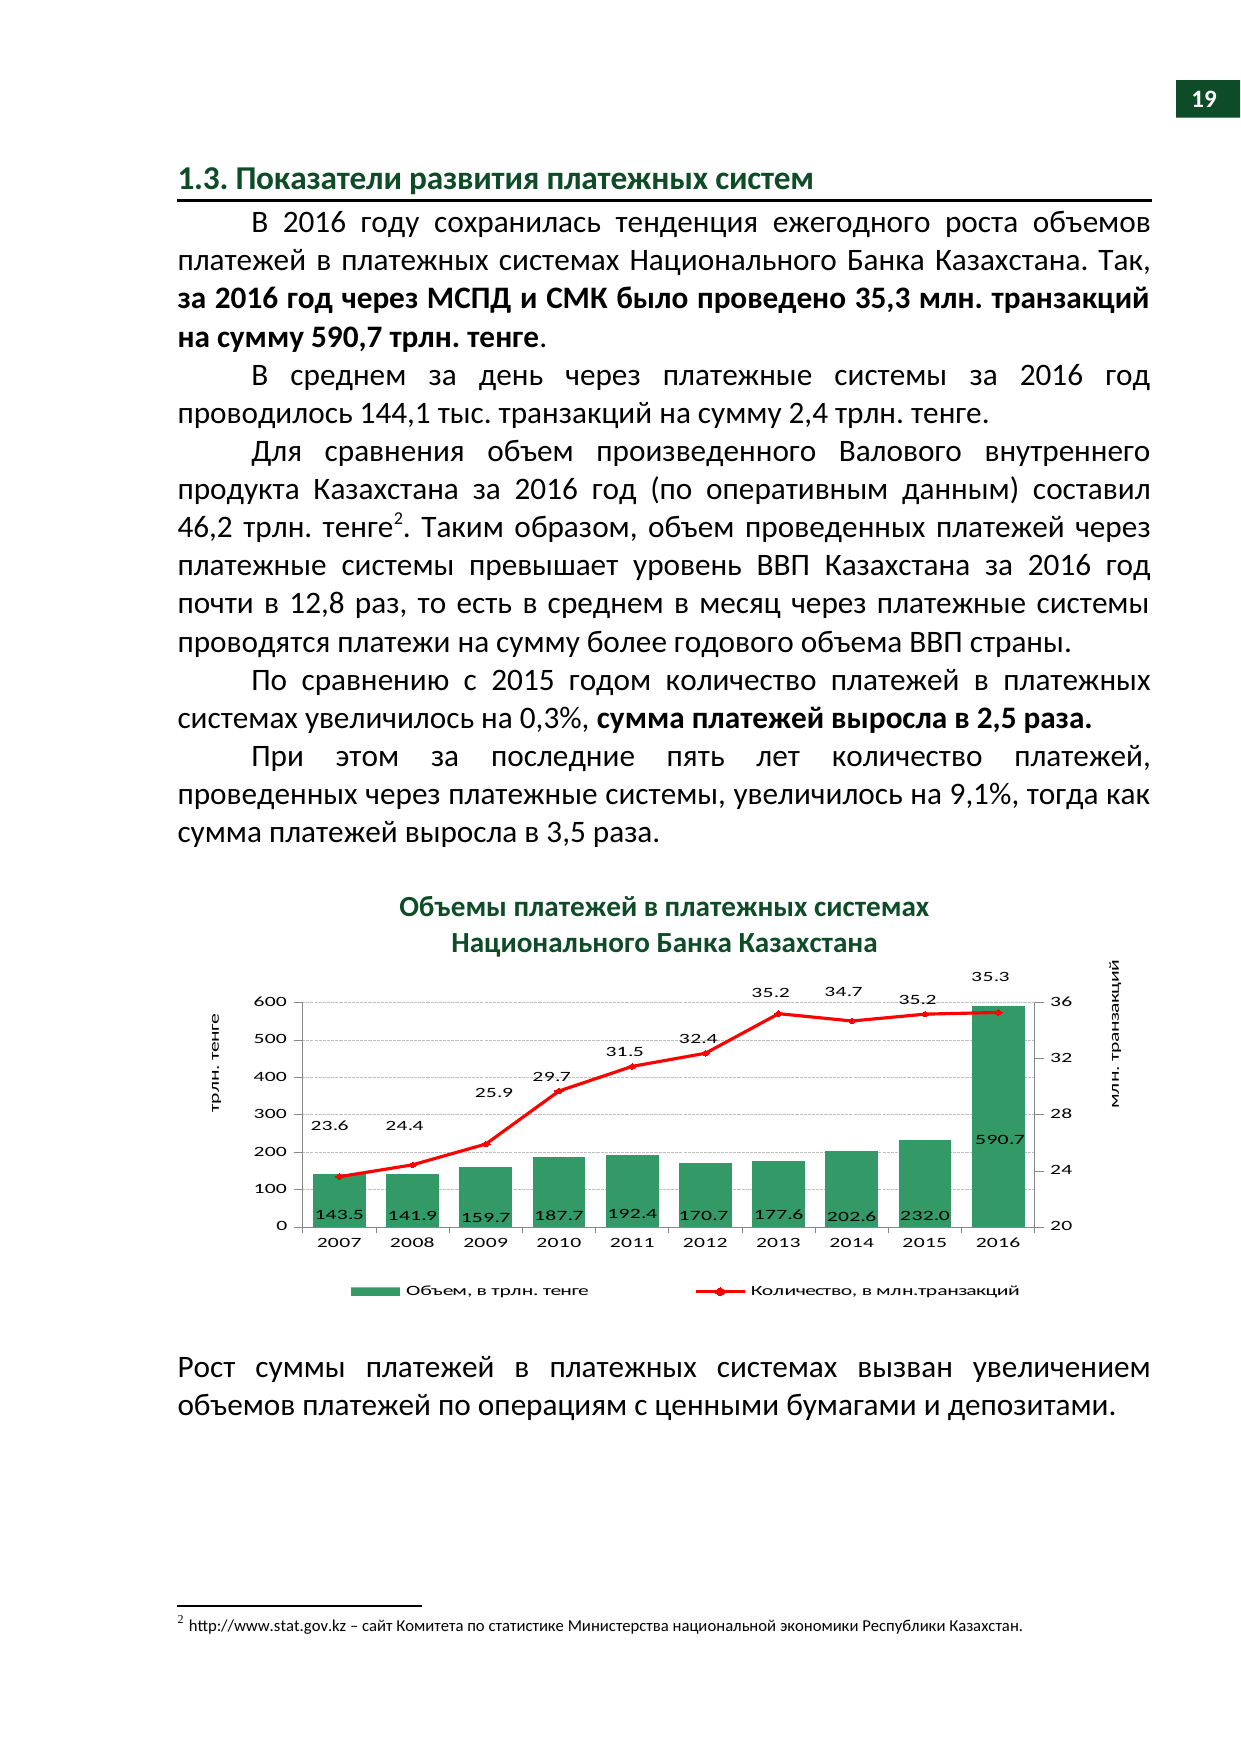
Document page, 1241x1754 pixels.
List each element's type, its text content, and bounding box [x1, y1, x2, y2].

text При этом за последние пять лет количество платежей, проведенных через платежные системы, увеличилось на 9,1%, тогда как сумма платежей выросла в 3,5 раза. [177, 736, 1152, 850]
text По сравнению с 2015 годом количество платежей в платежных системах увеличилось на 0,3%, сумма платежей выросла в 2,5 раза. [177, 660, 1152, 736]
text Рост суммы платежей в платежных системах вызван увеличением объемов платежей по операциям с ценными бумагами и депозитами. [177, 1347, 1152, 1423]
text Национального Банка Казахстана [177, 924, 1152, 959]
text В среднем за день через платежные системы за 2016 год проводилось 144,1 тыс. транзакций на сумму 2,4 трлн. тенге. [177, 355, 1152, 431]
text В 2016 году сохранилась тенденция ежегодного роста объемов платежей в платежных системах Национального Банка Казахстана. Так, за 2016 год через МСПД и СМК было проведено 35,3 млн. транзакций на сумму 590,7 трлн. тенге. [177, 202, 1152, 355]
subtitle 1.3. Показатели развития платежных систем [177, 158, 1152, 199]
text Объемы платежей в платежных системах [177, 888, 1152, 924]
text Для сравнения объем произведенного Валового внутреннего продукта Казахстана за 2016 год (по оперативным данным) составил 46,2 трлн. тенге. Таким образом, объем проведенных платежей через платежные системы превышает уровень ВВП Казахстана за 2016 год почти в 12,8 раз, то есть в среднем в месяц через платежные системы проводятся платежи на сумму более годового объема ВВП страны. [177, 431, 1152, 660]
